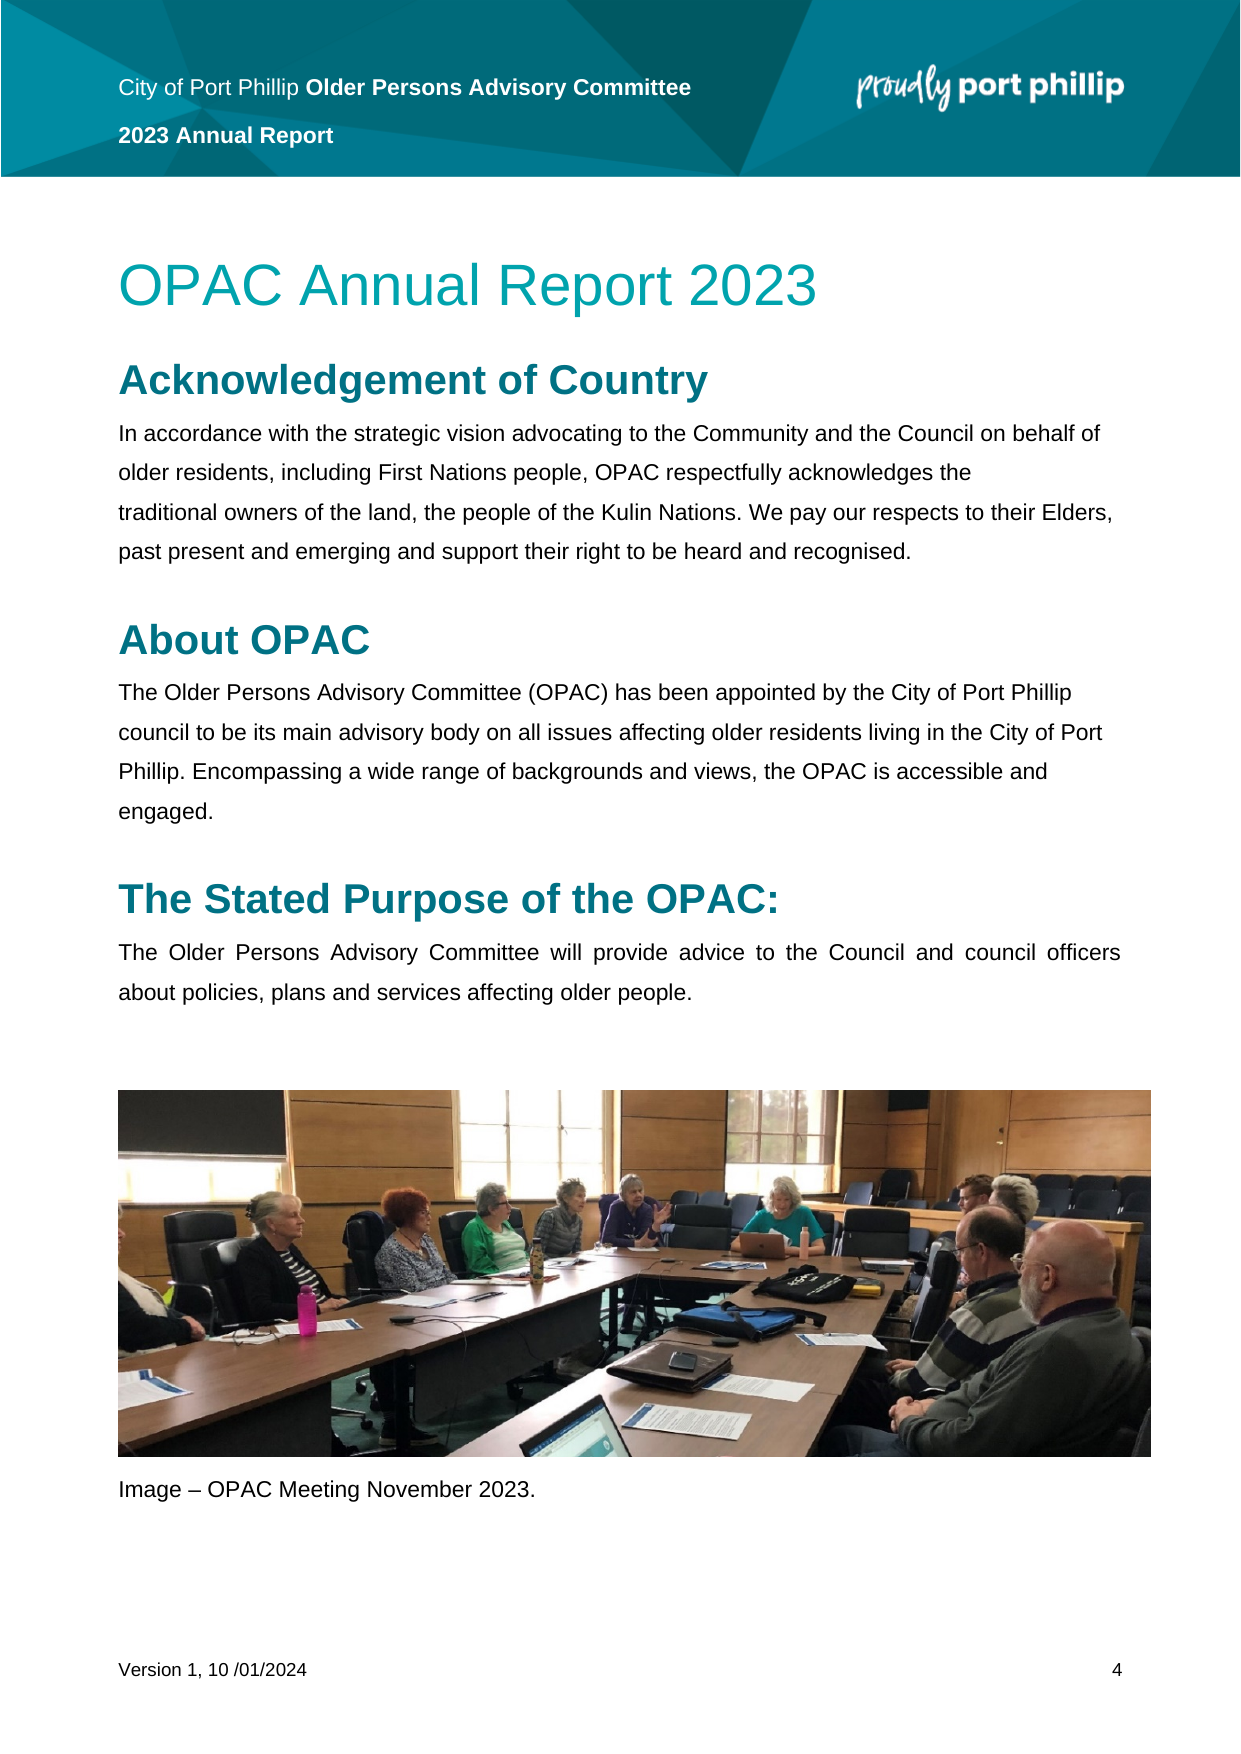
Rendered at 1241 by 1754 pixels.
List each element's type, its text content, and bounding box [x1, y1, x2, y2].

subtitle The Stated Purpose of the OPAC: [118, 875, 1122, 923]
subtitle Acknowledgement of Country [118, 356, 1122, 403]
subtitle About OPAC [118, 615, 1122, 663]
picture [118, 1090, 1151, 1457]
picture [1, 0, 1241, 177]
subtitle OPAC Annual Report 2023 [118, 251, 1122, 318]
text The Older Persons Advisory Committee will provide advice to the Council and council officers about policies, plans and services affecting older people. [118, 939, 1122, 1005]
text The Older Persons Advisory Committee (OPAC) has been appointed by the City of Port Phillip council to be its main advisory body on all issues affecting older residents living in the City of Port Phillip. Encompassing a wide range of backgrounds and views, the OPAC is accessible and engaged. [118, 679, 1122, 824]
text Image – OPAC Meeting November 2023. [118, 1476, 1122, 1502]
text In accordance with the strategic vision advocating to the Community and the Council on behalf of older residents, including First Nations people, OPAC respectfully acknowledges the traditional owners of the land, the people of the Kulin Nations. We pay our respects to their Elders, past present and emerging and support their right to be heard and recognised. [118, 420, 1122, 564]
